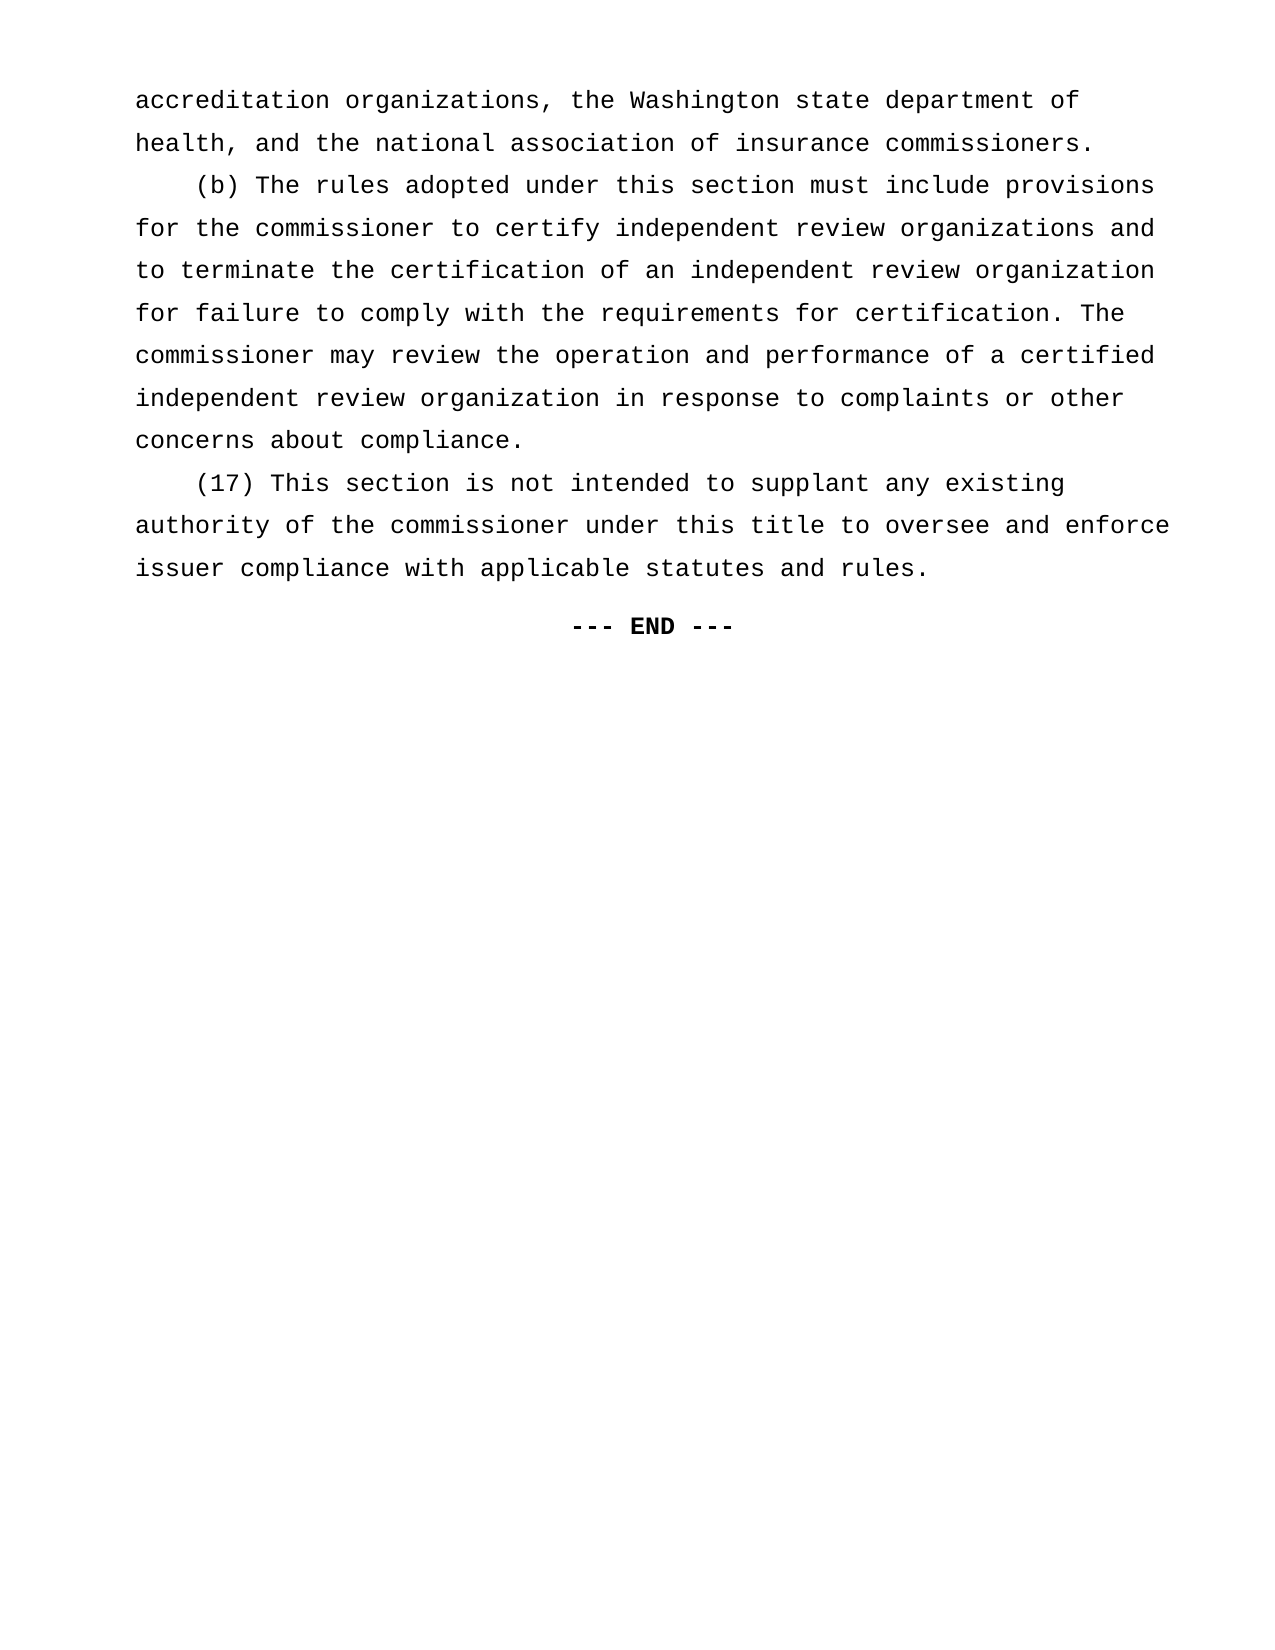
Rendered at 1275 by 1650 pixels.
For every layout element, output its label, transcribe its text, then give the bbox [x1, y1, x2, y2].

text (17) This section is not intended to supplant any existing authority of the commissioner under this title to oversee and enforce issuer compliance with applicable statutes and rules. [135, 457, 1170, 585]
text --- END --- [135, 613, 1170, 642]
text (b) The rules adopted under this section must include provisions for the commissioner to certify independent review organizations and to terminate the certification of an independent review organization for failure to comply with the requirements for certification. The commissioner may review the operation and performance of a certified independent review organization in response to complaints or other concerns about compliance. [135, 160, 1170, 457]
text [135, 75, 1170, 160]
